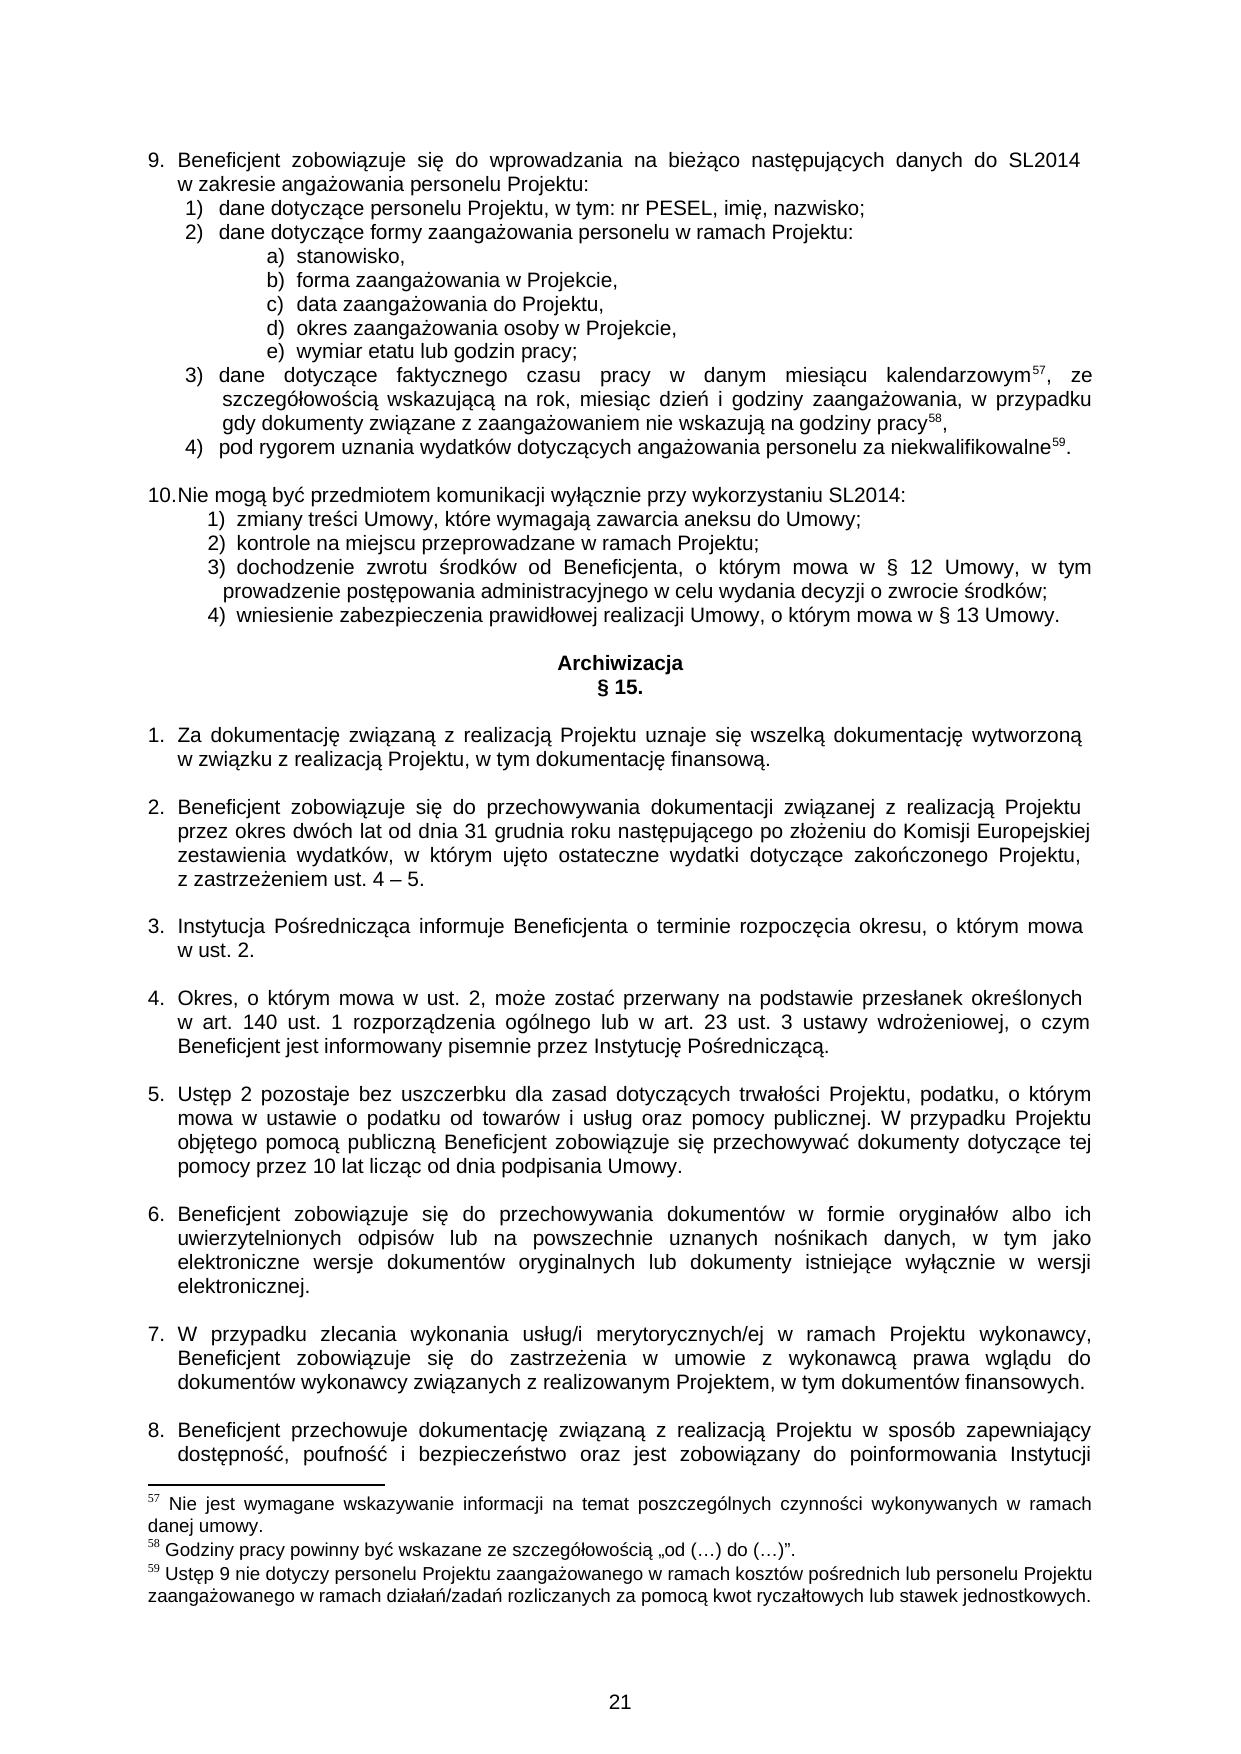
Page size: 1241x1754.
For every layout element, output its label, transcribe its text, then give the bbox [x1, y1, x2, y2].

list wymiar etatu lub godzin pracy; [266, 339, 1092, 363]
text Archiwizacja [148, 651, 1092, 675]
list dochodzenie zwrotu środków od Beneficjenta, o którym mowa w § 12 Umowy, w tym prowadzenie postępowania administracyjnego w celu wydania decyzji o zwrocie środków; [207, 555, 1092, 603]
list zmiany treści Umowy, które wymagają zawarcia aneksu do Umowy; [207, 507, 1092, 531]
list okres zaangażowania osoby w Projekcie, [266, 315, 1092, 339]
list data zaangażowania do Projektu, [266, 291, 1092, 315]
list Beneficjent zobowiązuje się do wprowadzania na bieżąco następujących danych do SL2014 w zakresie angażowania personelu Projektu: [148, 148, 1092, 196]
list Beneficjent zobowiązuje się do przechowywania dokumentów w formie oryginałów albo ich uwierzytelnionych odpisów lub na powszechnie uznanych nośnikach danych, w tym jako elektroniczne wersje dokumentów oryginalnych lub dokumenty istniejące wyłącznie w wersji elektronicznej. [148, 1202, 1092, 1298]
list dane dotyczące faktycznego czasu pracy w danym miesiącu kalendarzowym, ze szczegółowością wskazującą na rok, miesiąc dzień i godziny zaangażowania, w przypadku gdy dokumenty związane z zaangażowaniem nie wskazują na godziny pracy, [185, 363, 1092, 435]
list wniesienie zabezpieczenia prawidłowej realizacji Umowy, o którym mowa w § 13 Umowy. [207, 603, 1092, 627]
list pod rygorem uznania wydatków dotyczących angażowania personelu za niekwalifikowalne. [185, 435, 1092, 459]
list dane dotyczące formy zaangażowania personelu w ramach Projektu: [185, 219, 1092, 243]
list Instytucja Pośrednicząca informuje Beneficjenta o terminie rozpoczęcia okresu, o którym mowa w ust. 2. [148, 914, 1092, 962]
list Okres, o którym mowa w ust. 2, może zostać przerwany na podstawie przesłanek określonych w art. 140 ust. 1 rozporządzenia ogólnego lub w art. 23 ust. 3 ustawy wdrożeniowej, o czym Beneficjent jest informowany pisemnie przez Instytucję Pośredniczącą. [148, 986, 1092, 1058]
list dane dotyczące personelu Projektu, w tym: nr PESEL, imię, nazwisko; [185, 196, 1092, 219]
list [148, 1417, 1092, 1465]
list W przypadku zlecania wykonania usług/i merytorycznych/ej w ramach Projektu wykonawcy, Beneficjent zobowiązuje się do zastrzeżenia w umowie z wykonawcą prawa wglądu do dokumentów wykonawcy związanych z realizowanym Projektem, w tym dokumentów finansowych. [148, 1322, 1092, 1393]
list Beneficjent zobowiązuje się do przechowywania dokumentacji związanej z realizacją Projektu przez okres dwóch lat od dnia 31 grudnia roku następującego po złożeniu do Komisji Europejskiej zestawienia wydatków, w którym ujęto ostateczne wydatki dotyczące zakończonego Projektu, z zastrzeżeniem ust. 4 – 5. [148, 794, 1092, 890]
list Ustęp 2 pozostaje bez uszczerbku dla zasad dotyczących trwałości Projektu, podatku, o którym mowa w ustawie o podatku od towarów i usług oraz pomocy publicznej. W przypadku Projektu objętego pomocą publiczną Beneficjent zobowiązuje się przechowywać dokumenty dotyczące tej pomocy przez 10 lat licząc od dnia podpisania Umowy. [148, 1082, 1092, 1178]
list kontrole na miejscu przeprowadzane w ramach Projektu; [207, 531, 1092, 555]
text § 15. [148, 675, 1092, 699]
list forma zaangażowania w Projekcie, [266, 267, 1092, 291]
list Za dokumentację związaną z realizacją Projektu uznaje się wszelką dokumentację wytworzoną w związku z realizacją Projektu, w tym dokumentację finansową. [148, 723, 1092, 771]
list stanowisko, [266, 243, 1092, 267]
list Nie mogą być przedmiotem komunikacji wyłącznie przy wykorzystaniu SL2014: [148, 483, 1092, 507]
